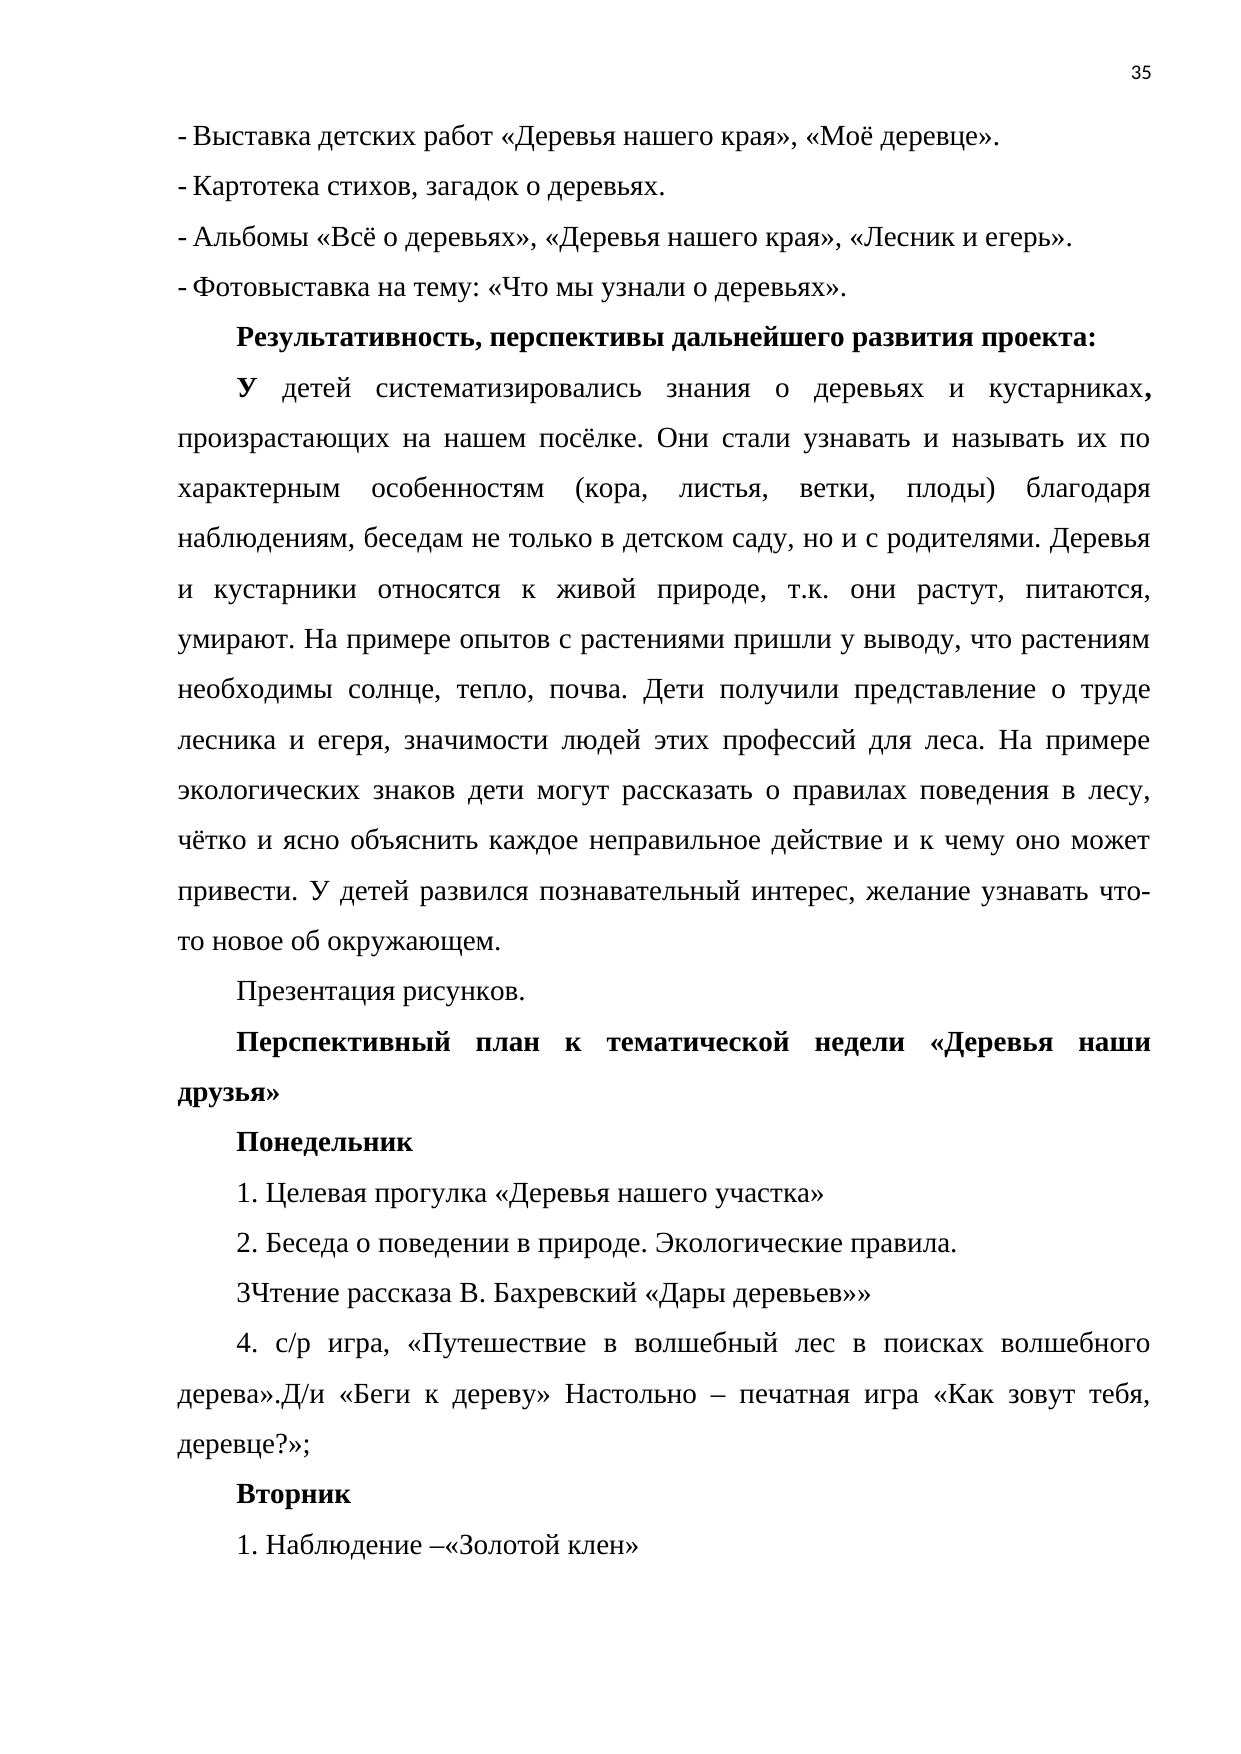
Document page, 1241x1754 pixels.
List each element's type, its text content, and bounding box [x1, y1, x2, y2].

text Перспективный план к тематической недели «Деревья наши друзья» [177, 1024, 1152, 1108]
text Презентация рисунков. [177, 973, 1152, 1007]
text 4. с/р игра, «Путешествие в волшебный лес в поисках волшебного дерева».Д/и «Беги к дереву» Настольно – печатная игра «Как зовут тебя, деревце?»; [177, 1326, 1152, 1460]
text 1. Наблюдение –«Золотой клен» [177, 1527, 1152, 1560]
text Результативность, перспективы дальнейшего развития проекта: [177, 319, 1152, 353]
text Вторник [177, 1477, 1152, 1510]
list Фотовыставка на тему: «Что мы узнали о деревьях». [177, 269, 1152, 303]
text Понедельник [177, 1124, 1152, 1158]
text 1. Целевая прогулка «Деревья нашего участка» [177, 1175, 1152, 1208]
text У детей систематизировались знания о деревьях и кустарниках, произрастающих на нашем посёлке. Они стали узнавать и называть их по характерным особенностям (кора, листья, ветки, плоды) благодаря наблюдениям, беседам не только в детском саду, но и с родителями. Деревья и кустарники относятся к живой природе, т.к. они растут, питаются, умирают. На примере опытов с растениями пришли у выводу, что растениям необходимы солнце, тепло, почва. Дети получили представление о труде лесника и егеря, значимости людей этих профессий для леса. На примере экологических знаков дети могут рассказать о правилах поведения в лесу, чётко и ясно объяснить каждое неправильное действие и к чему оно может привести. У детей развился познавательный интерес, желание узнавать что-то новое об окружающем. [177, 370, 1152, 957]
list Выставка детских работ «Деревья нашего края», «Моё деревце». [177, 118, 1152, 152]
list Альбомы «Всё о деревьях», «Деревья нашего края», «Лесник и егерь». [177, 219, 1152, 252]
text 3Чтение рассказа В. Бахревский «Дары деревьев»» [177, 1275, 1152, 1309]
list Картотека стихов, загадок о деревьях. [177, 168, 1152, 202]
text 2. Беседа о поведении в природе. Экологические правила. [177, 1225, 1152, 1258]
